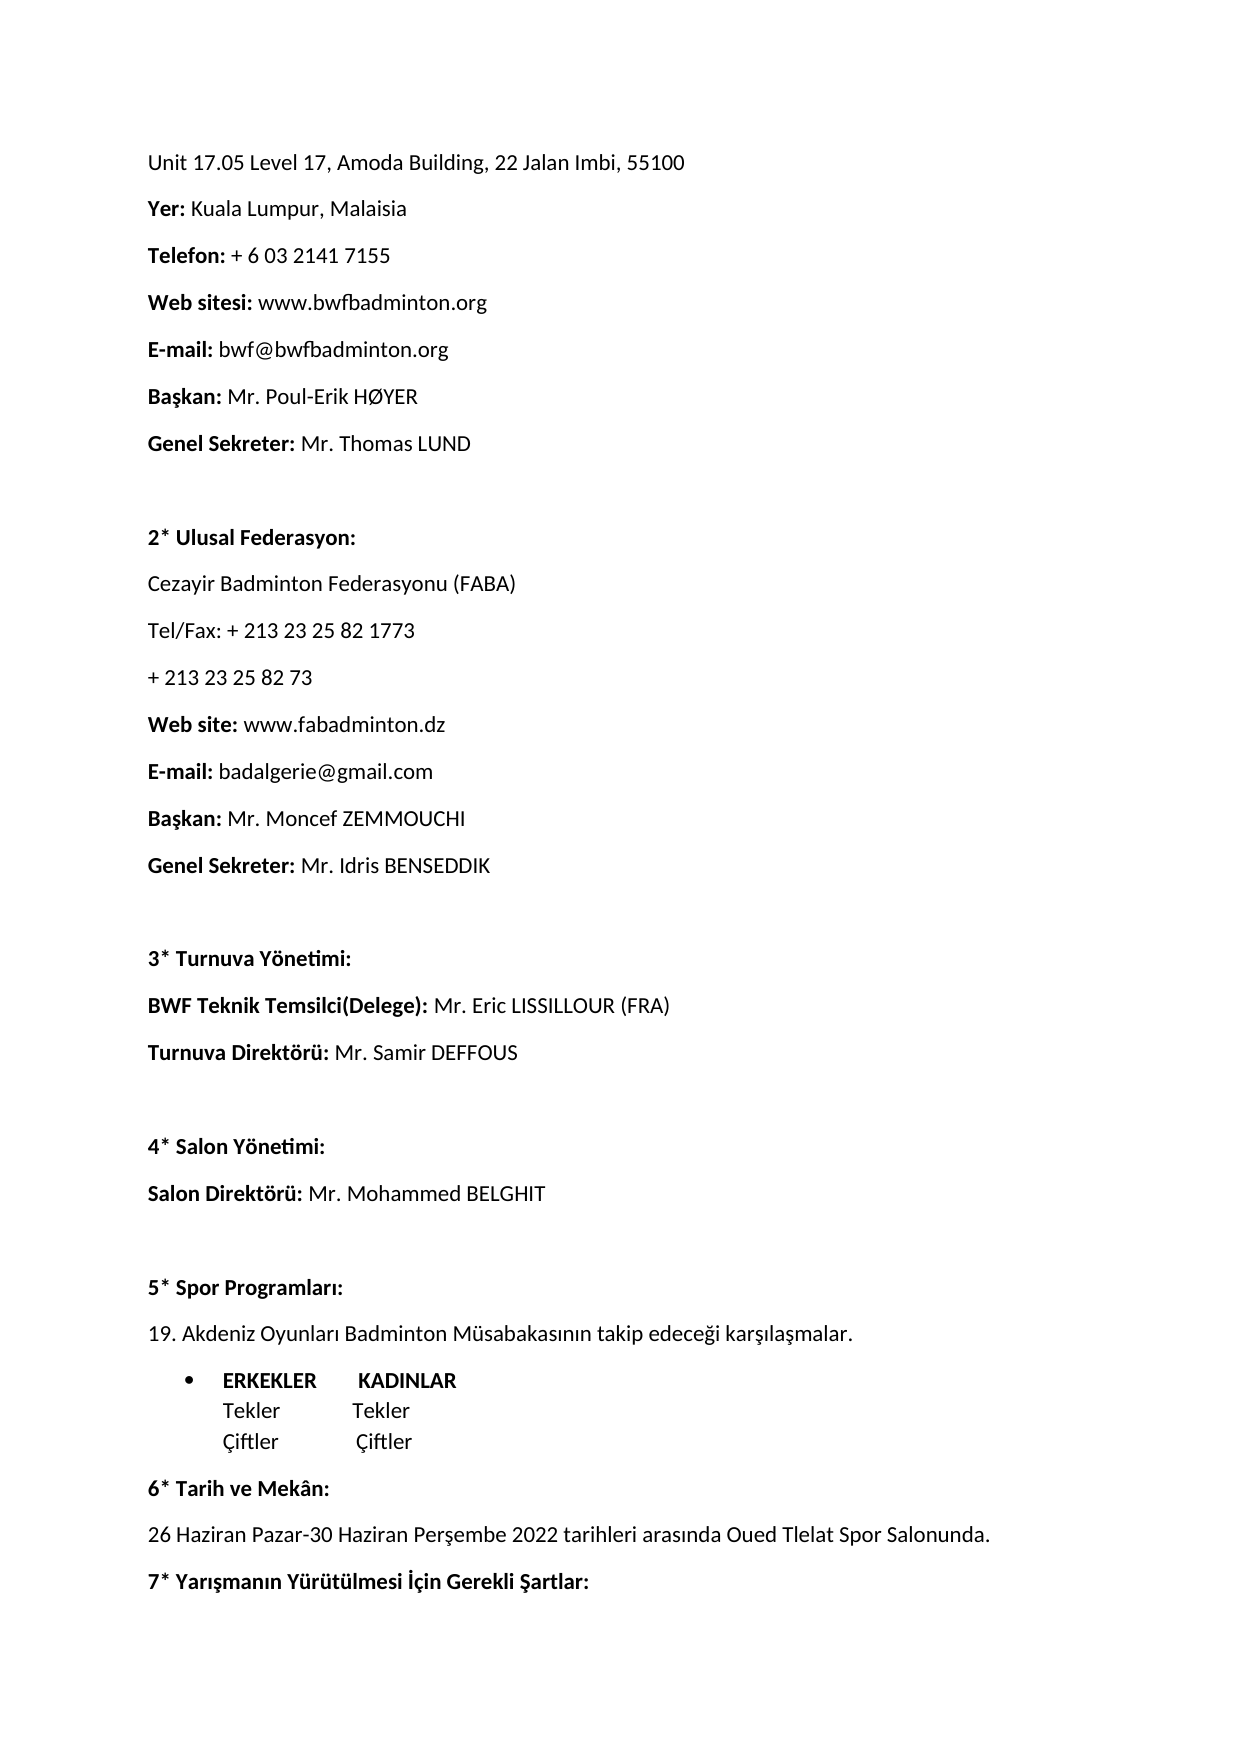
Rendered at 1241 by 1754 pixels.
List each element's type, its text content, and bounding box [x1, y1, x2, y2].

text Başkan: Mr. Moncef ZEMMOUCHI [148, 804, 1093, 832]
text Yer: Kuala Lumpur, Malaisia [148, 194, 1093, 222]
text 2* Ulusal Federasyon: [148, 523, 1093, 551]
text Cezayir Badminton Federasyonu (FABA) [148, 569, 1093, 597]
text Web sitesi: www.bwfbadminton.org [148, 288, 1093, 316]
text Genel Sekreter: Mr. Idris BENSEDDIK [148, 851, 1093, 879]
text E-mail: badalgerie@gmail.com [148, 757, 1093, 785]
text 5* Spor Programları: [148, 1273, 1093, 1301]
text Başkan: Mr. Poul-Erik HØYER [148, 382, 1093, 410]
text Tel/Fax: + 213 23 25 82 1773 [148, 616, 1093, 644]
text Turnuva Direktörü: Mr. Samir DEFFOUS [148, 1038, 1093, 1066]
text Genel Sekreter: Mr. Thomas LUND [148, 429, 1093, 457]
list Tekler Tekler [223, 1397, 1093, 1424]
text E-mail: bwf@bwfbadminton.org [148, 335, 1093, 363]
text 7* Yarışmanın Yürütülmesi İçin Gerekli Şartlar: [148, 1567, 1093, 1595]
text 19. Akdeniz Oyunları Badminton Müsabakasının takip edeceği karşılaşmalar. [148, 1319, 1093, 1347]
text BWF Teknik Temsilci(Delege): Mr. Eric LISSILLOUR (FRA) [148, 991, 1093, 1019]
text Unit 17.05 Level 17, Amoda Building, 22 Jalan Imbi, 55100 [148, 148, 1093, 176]
text + 213 23 25 82 73 [148, 663, 1093, 691]
text Salon Direktörü: Mr. Mohammed BELGHIT [148, 1179, 1093, 1207]
text 4* Salon Yönetimi: [148, 1132, 1093, 1160]
text 3* Turnuva Yönetimi: [148, 944, 1093, 972]
text 26 Haziran Pazar-30 Haziran Perşembe 2022 tarihleri arasında Oued Tlelat Spor Salonunda. [148, 1521, 1093, 1548]
text Web site: www.fabadminton.dz [148, 710, 1093, 738]
list ERKEKLER KADINLAR [185, 1366, 1093, 1394]
list Çiftler Çiftler [223, 1427, 1093, 1455]
text Telefon: + 6 03 2141 7155 [148, 241, 1093, 269]
text 6* Tarih ve Mekân: [148, 1474, 1093, 1502]
